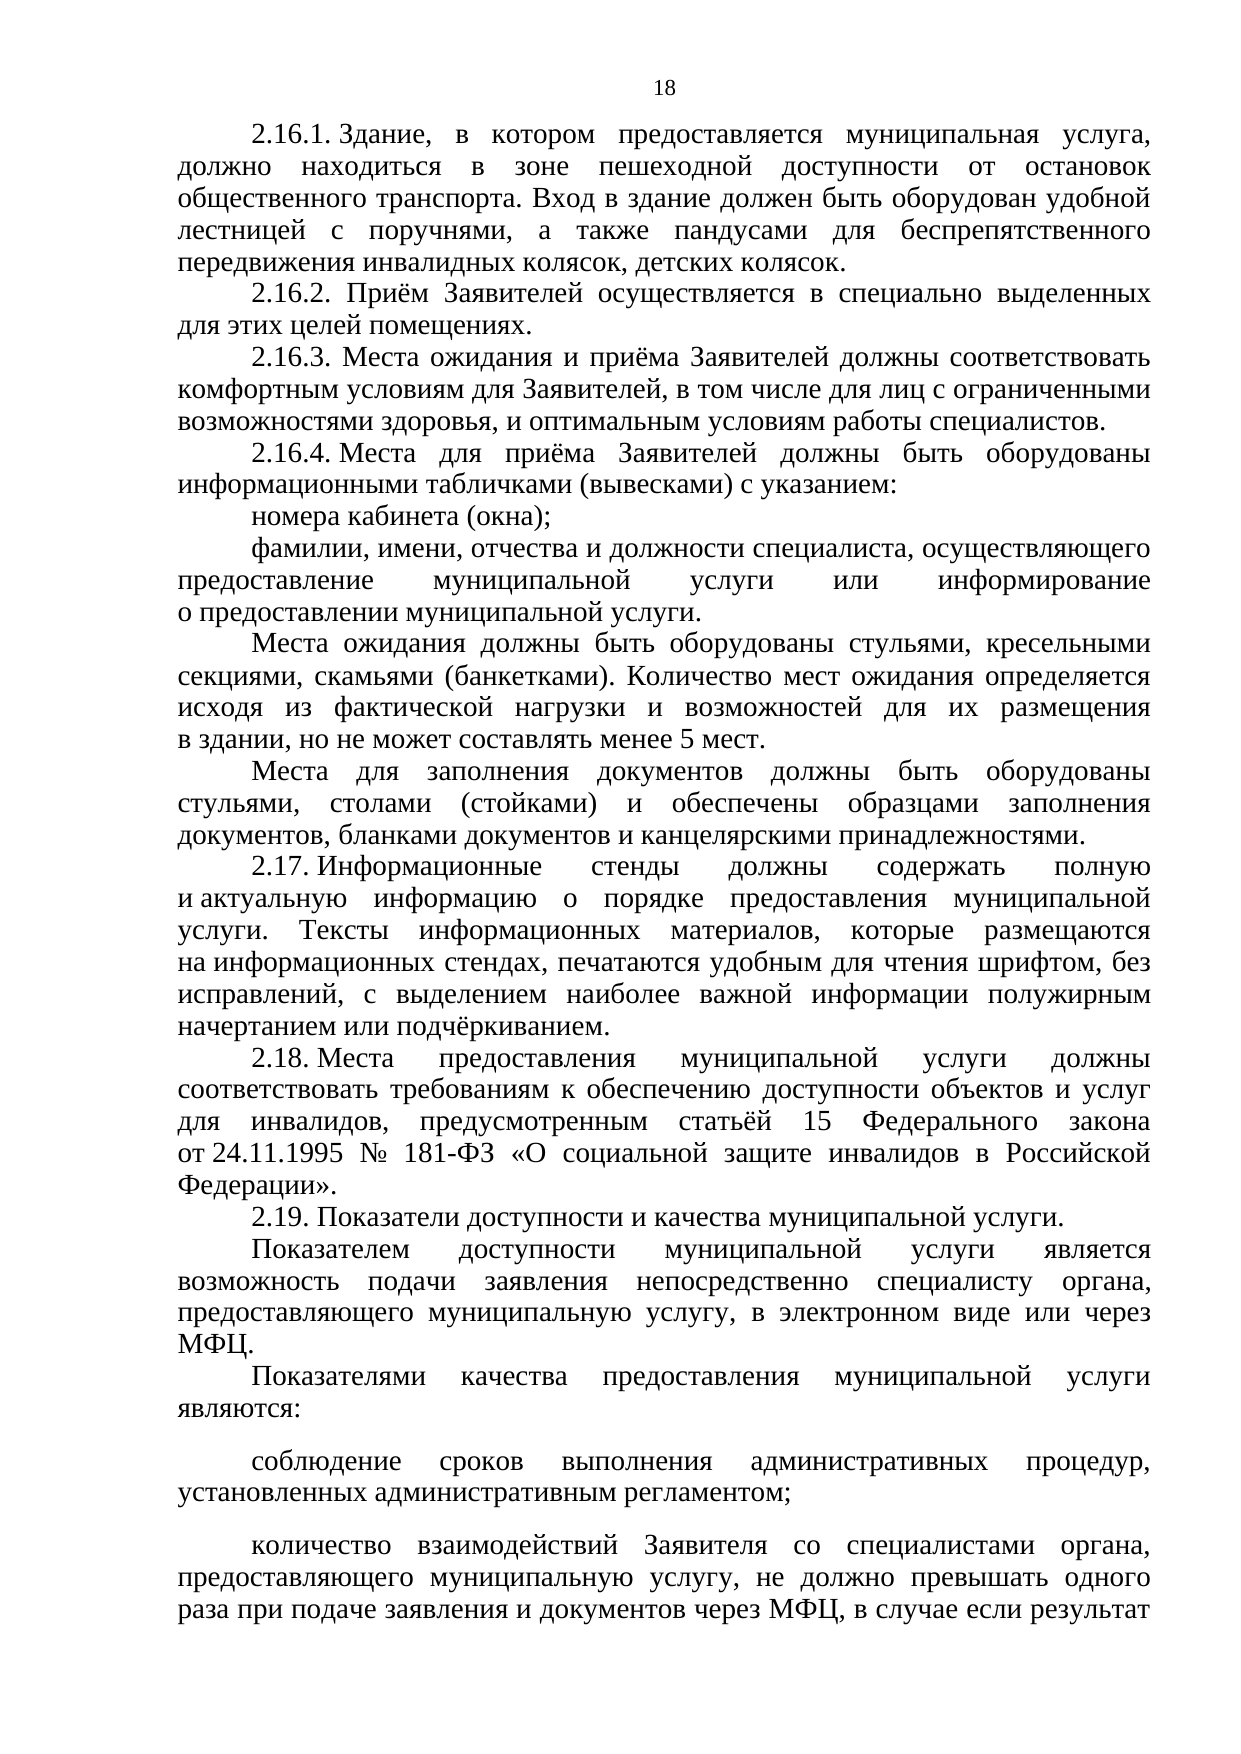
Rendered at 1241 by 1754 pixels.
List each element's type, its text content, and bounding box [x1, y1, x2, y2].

text Показателями качества предоставления муниципальной услуги являются: [177, 1360, 1152, 1424]
list номера кабинета (окна); [177, 500, 1152, 532]
list 2.19. Показатели доступности и качества муниципальной услуги. [177, 1201, 1152, 1233]
list 2.16.3. Места ожидания и приёма Заявителей должны соответствовать комфортным условиям для Заявителей, в том числе для лиц с ограниченными возможностями здоровья, и оптимальным условиям работы специалистов. [177, 341, 1152, 437]
list фамилии, имени, отчества и должности специалиста, осуществляющего предоставление муниципальной услуги или информирование о предоставлении муниципальной услуги. [177, 532, 1152, 627]
list 2.16.2. Приём Заявителей осуществляется в специально выделенных для этих целей помещениях. [177, 277, 1152, 341]
list 2.16.4. Места для приёма Заявителей должны быть оборудованы информационными табличками (вывесками) с указанием: [177, 437, 1152, 500]
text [177, 1529, 1152, 1624]
list 2.17. Информационные стенды должны содержать полную и актуальную информацию о порядке предоставления муниципальной услуги. Тексты информационных материалов, которые размещаются на информационных стендах, печатаются удобным для чтения шрифтом, без исправлений, с выделением наиболее важной информации полужирным начертанием или подчёркиванием. [177, 850, 1152, 1042]
list Места ожидания должны быть оборудованы стульями, кресельными секциями, скамьями (банкетками). Количество мест ожидания определяется исходя из фактической нагрузки и возможностей для их размещения в здании, но не может составлять менее 5 мест. [177, 627, 1152, 755]
list Показателем доступности муниципальной услуги является возможность подачи заявления непосредственно специалисту органа, предоставляющего муниципальную услугу, в электронном виде или через МФЦ. [177, 1233, 1152, 1360]
list Места для заполнения документов должны быть оборудованы стульями, столами (стойками) и обеспечены образцами заполнения документов, бланками документов и канцелярскими принадлежностями. [177, 755, 1152, 850]
text 2.18. Места предоставления муниципальной услуги должны соответствовать требованиям к обеспечению доступности объектов и услуг для инвалидов, предусмотренным статьёй 15 Федерального закона от 24.11.1995 № 181-ФЗ «О социальной защите инвалидов в Российской Федерации». [177, 1042, 1152, 1201]
text соблюдение сроков выполнения административных процедур, установленных административным регламентом; [177, 1444, 1152, 1508]
list 2.16.1. Здание, в котором предоставляется муниципальная услуга, должно находиться в зоне пешеходной доступности от остановок общественного транспорта. Вход в здание должен быть оборудован удобной лестницей с поручнями, а также пандусами для беспрепятственного передвижения инвалидных колясок, детских колясок. [177, 118, 1152, 277]
